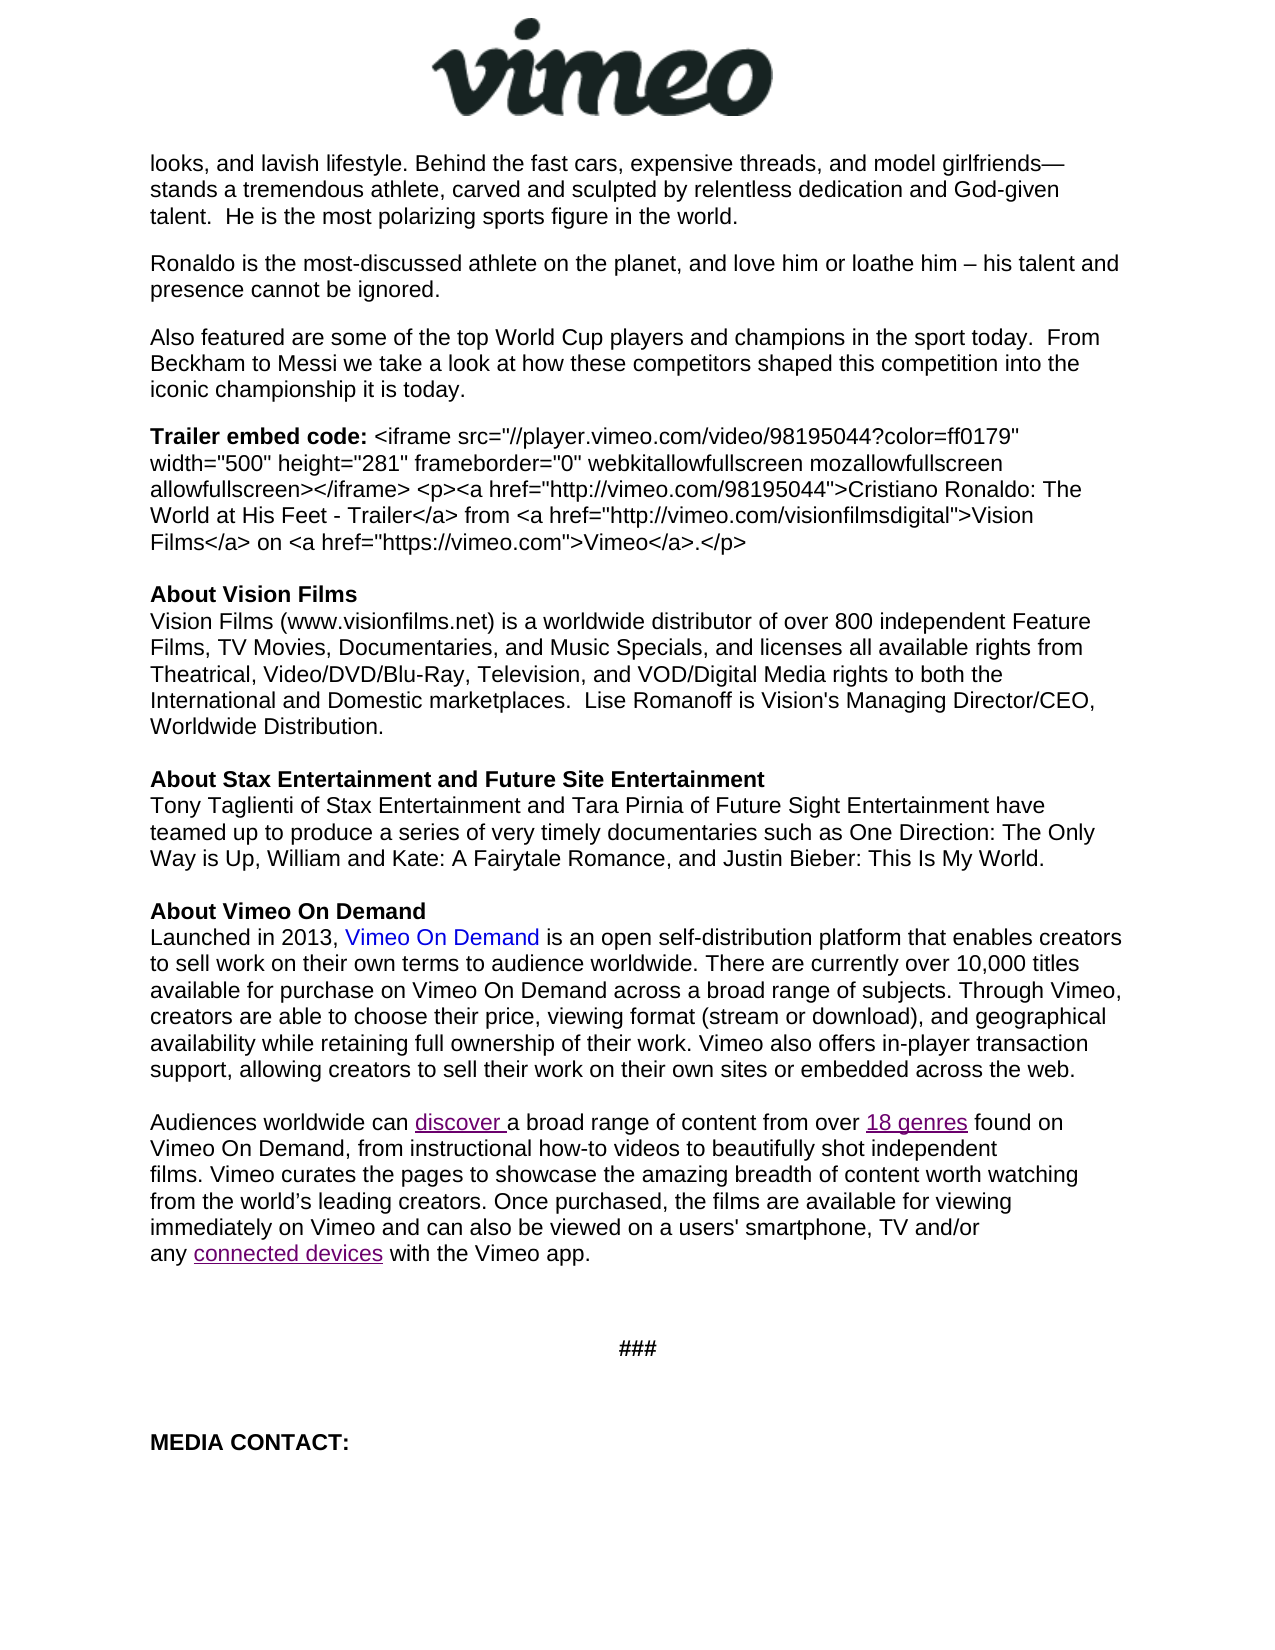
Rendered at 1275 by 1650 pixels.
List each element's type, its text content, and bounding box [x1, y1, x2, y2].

text About Vimeo On Demand [150, 898, 1125, 924]
text About Stax Entertainment and Future Site Entertainment [150, 766, 1125, 792]
text MEDIA CONTACT: [150, 1429, 1125, 1455]
text Vision Films (www.visionfilms.net) is a worldwide distributor of over 800 independent Feature Films, TV Movies, Documentaries, and Music Specials, and licenses all available rights from Theatrical, Video/DVD/Blu-Ray, Television, and VOD/Digital Media rights to both the International and Domestic marketplaces. Lise Romanoff is Vision's Managing Director/CEO, Worldwide Distribution. [150, 608, 1125, 739]
text Audiences worldwide can discover a broad range of content from over 18 genres found on Vimeo On Demand, from instructional how-to videos to beautifully shot independent films. Vimeo curates the pages to showcase the amazing breadth of content worth watching from the world’s leading creators. Once purchased, the films are available for viewing immediately on Vimeo and can also be viewed on a users' smartphone, TV and/or any connected devices with the Vimeo app. [150, 1108, 1125, 1267]
text Trailer embed code: <iframe src="//player.vimeo.com/video/98195044?color=ff0179" width="500" height="281" frameborder="0" webkitallowfullscreen mozallowfullscreen allowfullscreen></iframe> <p><a href="http://vimeo.com/98195044">Cristiano Ronaldo: The World at His Feet - Trailer</a> from <a href="http://vimeo.com/visionfilmsdigital">Vision Films</a> on <a href="https://vimeo.com">Vimeo</a>.</p> [150, 423, 1125, 555]
picture [431, 18, 773, 116]
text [150, 150, 1125, 229]
text Launched in 2013, Vimeo On Demand is an open self-distribution platform that enables creators to sell work on their own terms to audience worldwide. There are currently over 10,000 titles available for purchase on Vimeo On Demand across a broad range of subjects. Through Vimeo, creators are able to choose their price, viewing format (stream or download), and geographical availability while retaining full ownership of their work. Vimeo also offers in-player transaction support, allowing creators to sell their work on their own sites or embedded across the web. [150, 924, 1125, 1082]
text ### [150, 1335, 1125, 1361]
text Ronaldo is the most-discussed athlete on the planet, and love him or loathe him – his talent and presence cannot be ignored. [150, 250, 1125, 303]
text Also featured are some of the top World Cup players and champions in the sport today. From Beckham to Messi we take a look at how these competitors shaped this competition into the iconic championship it is today. [150, 323, 1125, 402]
text About Vision Films [150, 581, 1125, 608]
text Tony Taglienti of Stax Entertainment and Tara Pirnia of Future Sight Entertainment have teamed up to produce a series of very timely documentaries such as One Direction: The Only Way is Up, William and Kate: A Fairytale Romance, and Justin Bieber: This Is My World. [150, 792, 1125, 871]
